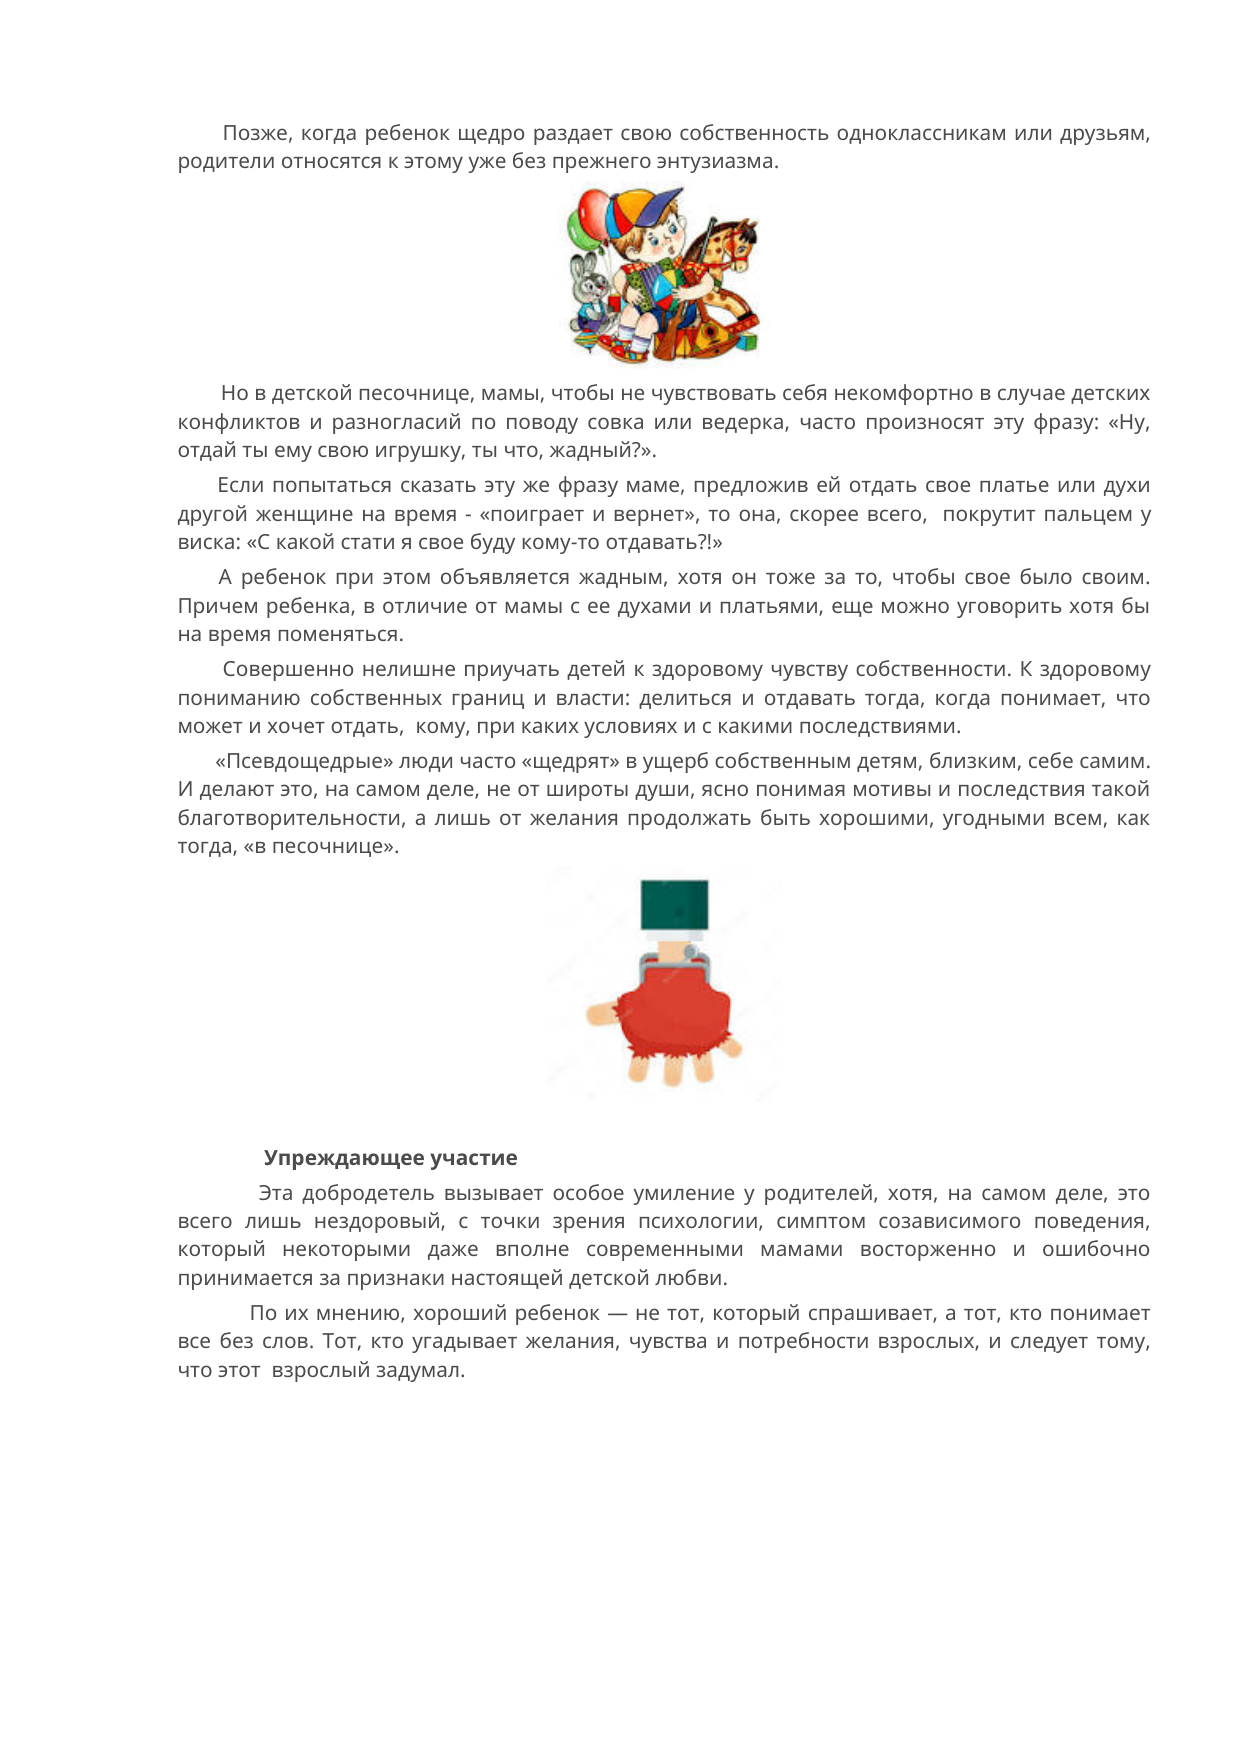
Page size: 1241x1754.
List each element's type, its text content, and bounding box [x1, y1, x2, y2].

picture [558, 181, 770, 372]
text Совершенно нелишне приучать детей к здоровому чувству собственности. К здоровому пониманию собственных границ и власти: делиться и отдавать тогда, когда понимает, что может и хочет отдать, кому, при каких условиях и с какими последствиями. [177, 654, 1152, 739]
text Но в детской песочнице, мамы, чтобы не чувствовать себя некомфортно в случае детских конфликтов и разногласий по поводу совка или ведерка, часто произносят эту фразу: «Ну, отдай ты ему свою игрушку, ты что, жадный?». [177, 378, 1152, 464]
text А ребенок при этом объявляется жадным, хотя он тоже за то, чтобы свое было своим. Причем ребенка, в отличие от мамы с ее духами и платьями, еще можно уговорить хотя бы на время поменяться. [177, 562, 1152, 648]
text Упреждающее участие [177, 1143, 1152, 1171]
text Если попытаться сказать эту же фразу маме, предложив ей отдать свое платье или духи другой женщине на время - «поиграет и вернет», то она, скорее всего, покрутит пальцем у виска: «С какой стати я свое буду кому-то отдавать?!» [177, 470, 1152, 556]
text По их мнению, хороший ребенок — не тот, который спрашивает, а тот, кто понимает все без слов. Тот, кто угадывает желания, чувства и потребности взрослых, и следует тому, что этот взрослый задумал. [177, 1298, 1152, 1383]
text «Псевдощедрые» люди часто «щедрят» в ущерб собственным детям, близким, себе самим. И делают это, на самом деле, не от широты души, ясно понимая мотивы и последствия такой благотворительности, а лишь от желания продолжать быть хорошими, угодными всем, как тогда, «в песочнице». [177, 746, 1152, 860]
text Позже, когда ребенок щедро раздает свою собственность одноклассникам или друзьям, родители относятся к этому уже без прежнего энтузиазма. [177, 118, 1152, 175]
picture [547, 866, 782, 1102]
text Эта добродетель вызывает особое умиление у родителей, хотя, на самом деле, это всего лишь нездоровый, с точки зрения психологии, симптом созависимого поведения, который некоторыми даже вполне современными мамами восторженно и ошибочно принимается за признаки настоящей детской любви. [177, 1178, 1152, 1291]
